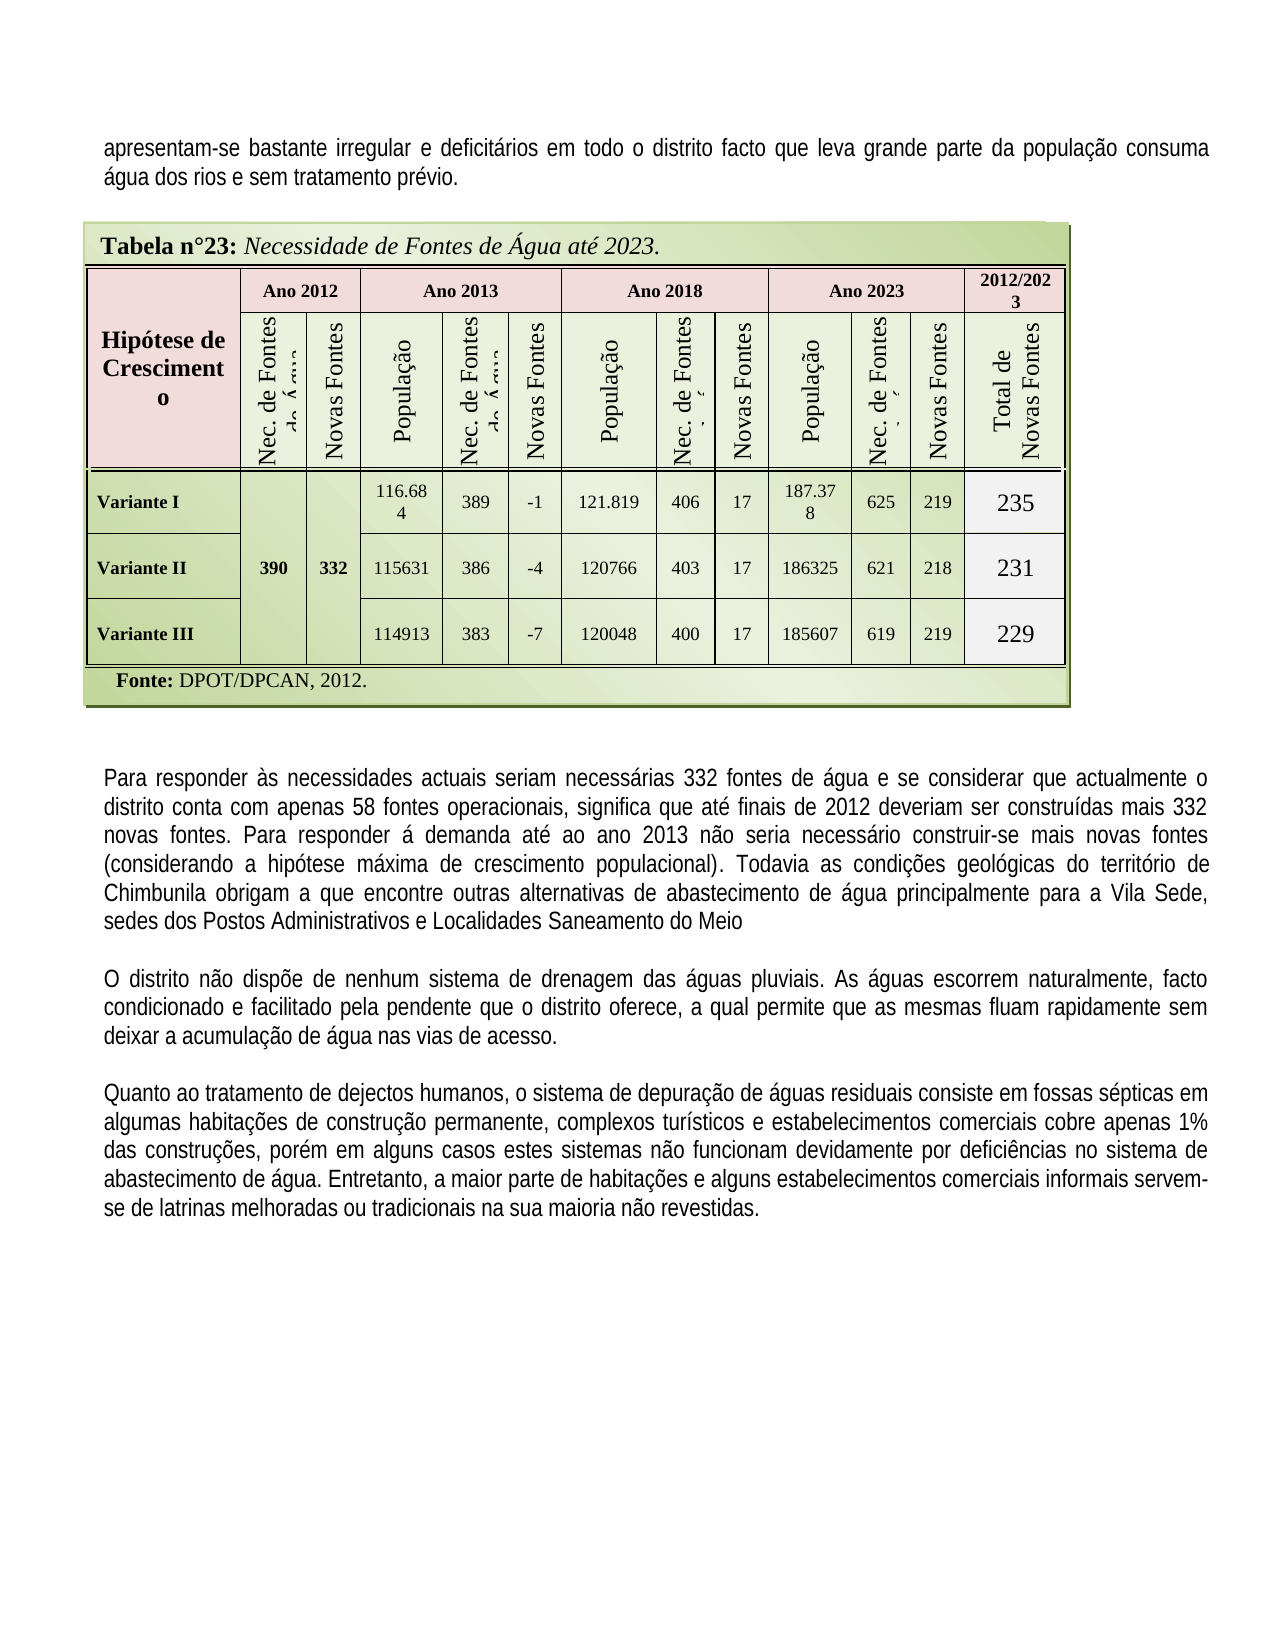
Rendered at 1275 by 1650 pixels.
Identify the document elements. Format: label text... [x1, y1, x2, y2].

text Quanto ao tratamento de dejectos humanos, o sistema de depuração de águas residuais consiste em fossas sépticas em algumas habitações de construção permanente, complexos turísticos e estabelecimentos comerciais cobre apenas 1% das construções, porém em alguns casos estes sistemas não funcionam devidamente por deficiências no sistema de abastecimento de água. Entretanto, a maior parte de habitações e alguns estabelecimentos comerciais informais servem-se de latrinas melhoradas ou tradicionais na sua maioria não revestidas. [103, 1078, 1211, 1221]
text O distrito não dispõe de nenhum sistema de drenagem das águas pluviais. As águas escorrem naturalmente, facto condicionado e facilitado pela pendente que o distrito oferece, a qual permite que as mesmas fluam rapidamente sem deixar a acumulação de água nas vias de acesso. [103, 964, 1211, 1049]
text Para responder às necessidades actuais seriam necessárias 332 fontes de água e se considerar que actualmente o distrito conta com apenas 58 fontes operacionais, significa que até finais de 2012 deveriam ser construídas mais 332 novas fontes. Para responder á demanda até ao ano 2013 não seria necessário construir-se mais novas fontes (considerando a hipótese máxima de crescimento populacional). Todavia as condições geológicas do território de Chimbunila obrigam a que encontre outras alternativas de abastecimento de água principalmente para a Vila Sede, sedes dos Postos Administrativos e Localidades Saneamento do Meio [103, 763, 1211, 935]
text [103, 133, 1211, 190]
